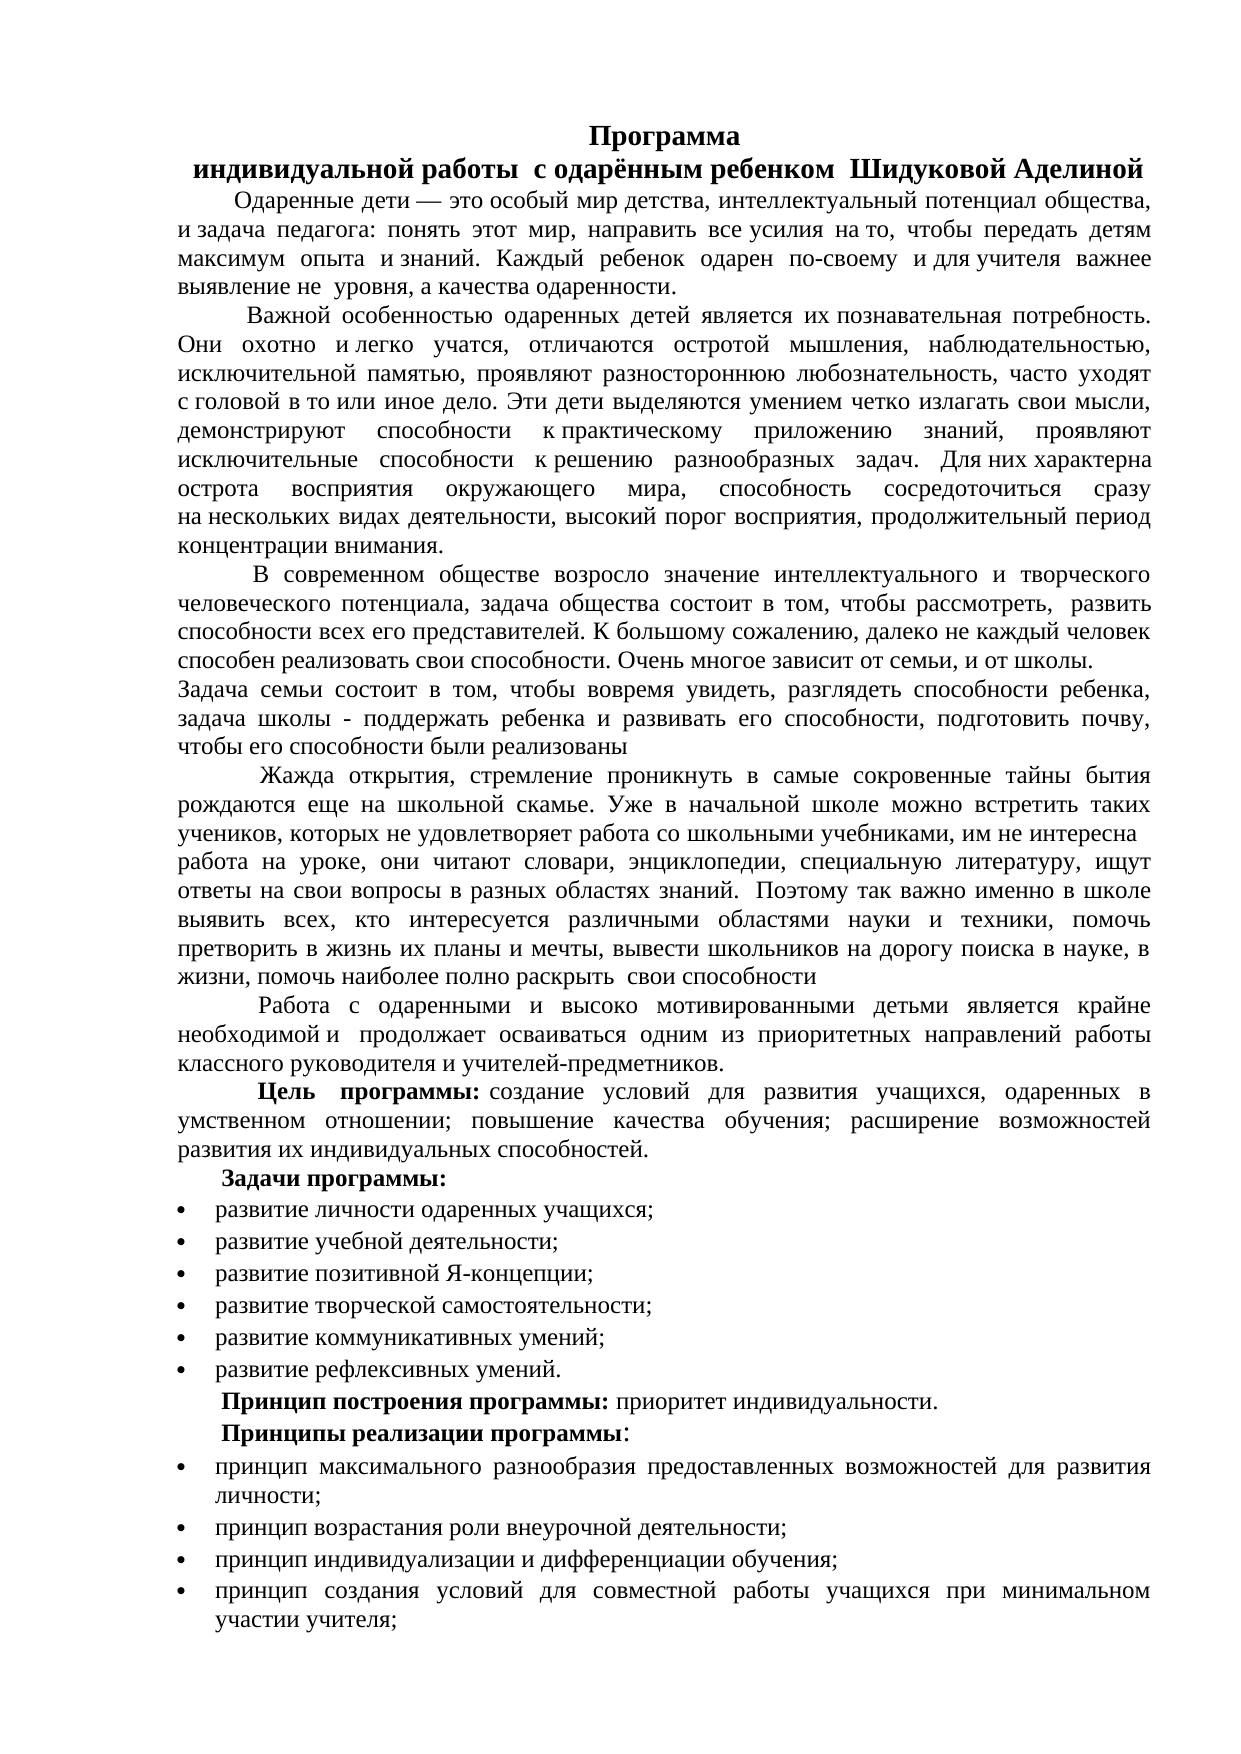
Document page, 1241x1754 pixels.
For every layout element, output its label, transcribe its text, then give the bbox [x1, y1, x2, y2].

text Программа [177, 118, 1152, 152]
list развитие позитивной Я-концепции; [177, 1258, 1152, 1287]
text индивидуальной работы с одарённым ребенком Шидуковой Аделиной [177, 152, 1152, 185]
text Цель программы: создание условий для развития учащихся, одаренных в умственном отношении; повышение качества обучения; расширение возможностей развития их индивидуальных способностей. [177, 1076, 1152, 1163]
list развитие коммуникативных умений; [177, 1322, 1152, 1351]
text Работа с одаренными и высоко мотивированными детьми является крайне необходимой и продолжает осваиваться одним из приоритетных направлений работы классного руководителя и учителей-предметников. [177, 990, 1152, 1076]
list развитие творческой самостоятельности; [177, 1290, 1152, 1319]
text Принцип построения программы: приоритет индивидуальности. [177, 1386, 1152, 1414]
list принцип индивидуализации и дифференциации обучения; [177, 1544, 1152, 1572]
list принцип создания условий для совместной работы учащихся при минимальном участии учителя; [177, 1576, 1152, 1633]
text В современном обществе возросло значение интеллектуального и творческого человеческого потенциала, задача общества состоит в том, чтобы рассмотреть, развить способности всех его представителей. К большому сожалению, далеко не каждый человек способен реализовать свои способности. Очень многое зависит от семьи, и от школы. [177, 559, 1152, 674]
list развитие личности одаренных учащихся; [177, 1194, 1152, 1223]
text Задача семьи состоит в том, чтобы вовремя увидеть, разглядеть способности ребенка, задача школы - поддержать ребенка и развивать его способности, подготовить почву, чтобы его способности были реализованы [177, 674, 1152, 760]
text Задачи программы: [177, 1163, 1152, 1191]
list развитие рефлексивных умений. [177, 1354, 1152, 1383]
text Одаренные дети — это особый мир детства, интеллектуальный потенциал общества, и задача педагога: понять этот мир, направить все усилия на то, чтобы передать детям максимум опыта и знаний. Каждый ребенок одарен по-своему и для учителя важнее выявление не уровня, а качества одаренности. [177, 185, 1152, 300]
list развитие учебной деятельности; [177, 1226, 1152, 1255]
text Важной особенностью одаренных детей является их познавательная потребность. Они охотно и легко учатся, отличаются остротой мышления, наблюдательностью, исключительной памятью, проявляют разностороннюю любознательность, часто уходят с головой в то или иное дело. Эти дети выделяются умением четко излагать свои мысли, демонстрируют способности к практическому приложению знаний, проявляют исключительные способности к решению разнообразных задач. Для них характерна острота восприятия окружающего мира, способность сосредоточиться сразу на нескольких видах деятельности, высокий порог восприятия, продолжительный период концентрации внимания. [177, 300, 1152, 559]
text Принципы реализации программы: [177, 1414, 1152, 1448]
list принцип максимального разнообразия предоставленных возможностей для развития личности; [177, 1451, 1152, 1509]
list принцип возрастания роли внеурочной деятельности; [177, 1512, 1152, 1541]
text Жажда открытия, стремление проникнуть в самые сокровенные тайны бытия рождаются еще на школьной скамье. Уже в начальной школе можно встретить таких учеников, которых не удовлетворяет работа со школьными учебниками, им не интересна работа на уроке, они читают словари, энциклопедии, специальную литературу, ищут ответы на свои вопросы в разных областях знаний. Поэтому так важно именно в школе выявить всех, кто интересуется различными областями науки и техники, помочь претворить в жизнь их планы и мечты, вывести школьников на дорогу поиска в науке, в жизни, помочь наиболее полно раскрыть свои способности [177, 760, 1152, 990]
